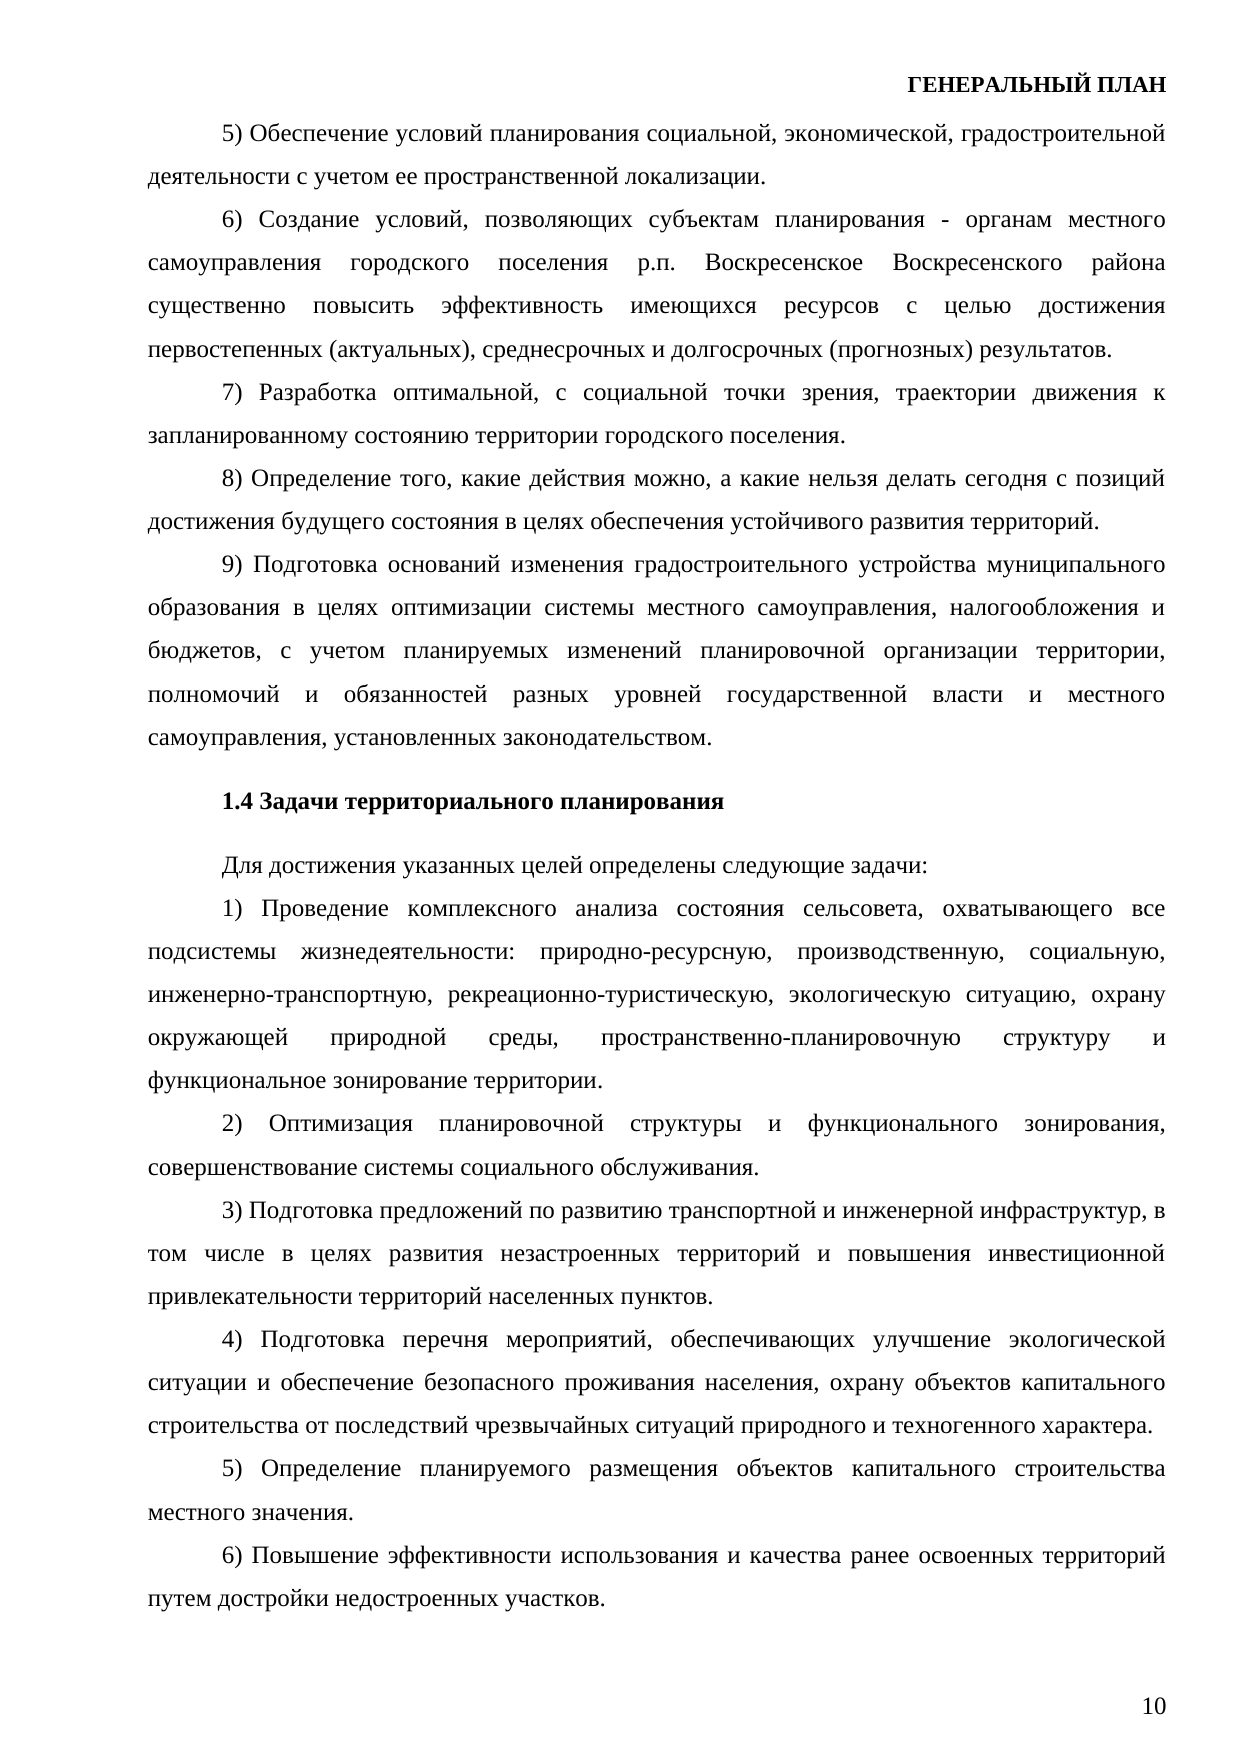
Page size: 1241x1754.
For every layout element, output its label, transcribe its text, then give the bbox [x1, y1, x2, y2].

text 9) Подготовка оснований изменения градостроительного устройства муниципального образования в целях оптимизации системы местного самоуправления, налогообложения и бюджетов, с учетом планируемых изменений планировочной организации территории, полномочий и обязанностей разных уровней государственной власти и местного самоуправления, установленных законодательством. [148, 549, 1166, 751]
text 8) Определение того, какие действия можно, а какие нельзя делать сегодня с позиций достижения будущего состояния в целях обеспечения устойчивого развития территорий. [148, 463, 1166, 535]
text 5) Определение планируемого размещения объектов капитального строительства местного значения. [148, 1453, 1166, 1525]
text 4) Подготовка перечня мероприятий, обеспечивающих улучшение экологической ситуации и обеспечение безопасного проживания населения, охрану объектов капитального строительства от последствий чрезвычайных ситуаций природного и техногенного характера. [148, 1324, 1166, 1439]
text Для достижения указанных целей определены следующие задачи: [148, 850, 1166, 878]
text 6) Создание условий, позволяющих субъектам планирования - органам местного самоуправления городского поселения р.п. Воскресенское Воскресенского района существенно повысить эффективность имеющихся ресурсов с целью достижения первостепенных (актуальных), среднесрочных и долгосрочных (прогнозных) результатов. [148, 204, 1166, 362]
text 7) Разработка оптимальной, с социальной точки зрения, траектории движения к запланированному состоянию территории городского поселения. [148, 377, 1166, 449]
text 3) Подготовка предложений по развитию транспортной и инженерной инфраструктур, в том числе в целях развития незастроенных территорий и повышения инвестиционной привлекательности территорий населенных пунктов. [148, 1195, 1166, 1310]
list 1) Проведение комплексного анализа состояния сельсовета, охватывающего все подсистемы жизнедеятельности: природно-ресурсную, производственную, социальную, инженерно-транспортную, рекреационно-туристическую, экологическую ситуацию, охрану окружающей природной среды, пространственно-планировочную структуру и функциональное зонирование территории. [148, 893, 1166, 1094]
text 2) Оптимизация планировочной структуры и функционального зонирования, совершенствование системы социального обслуживания. [148, 1108, 1166, 1180]
text 5) Обеспечение условий планирования социальной, экономической, градостроительной деятельности с учетом ее пространственной локализации. [148, 118, 1166, 190]
subtitle 1.4 Задачи территориального планирования [148, 786, 1166, 814]
list 6) Повышение эффективности использования и качества ранее освоенных территорий путем достройки недостроенных участков. [148, 1540, 1166, 1612]
